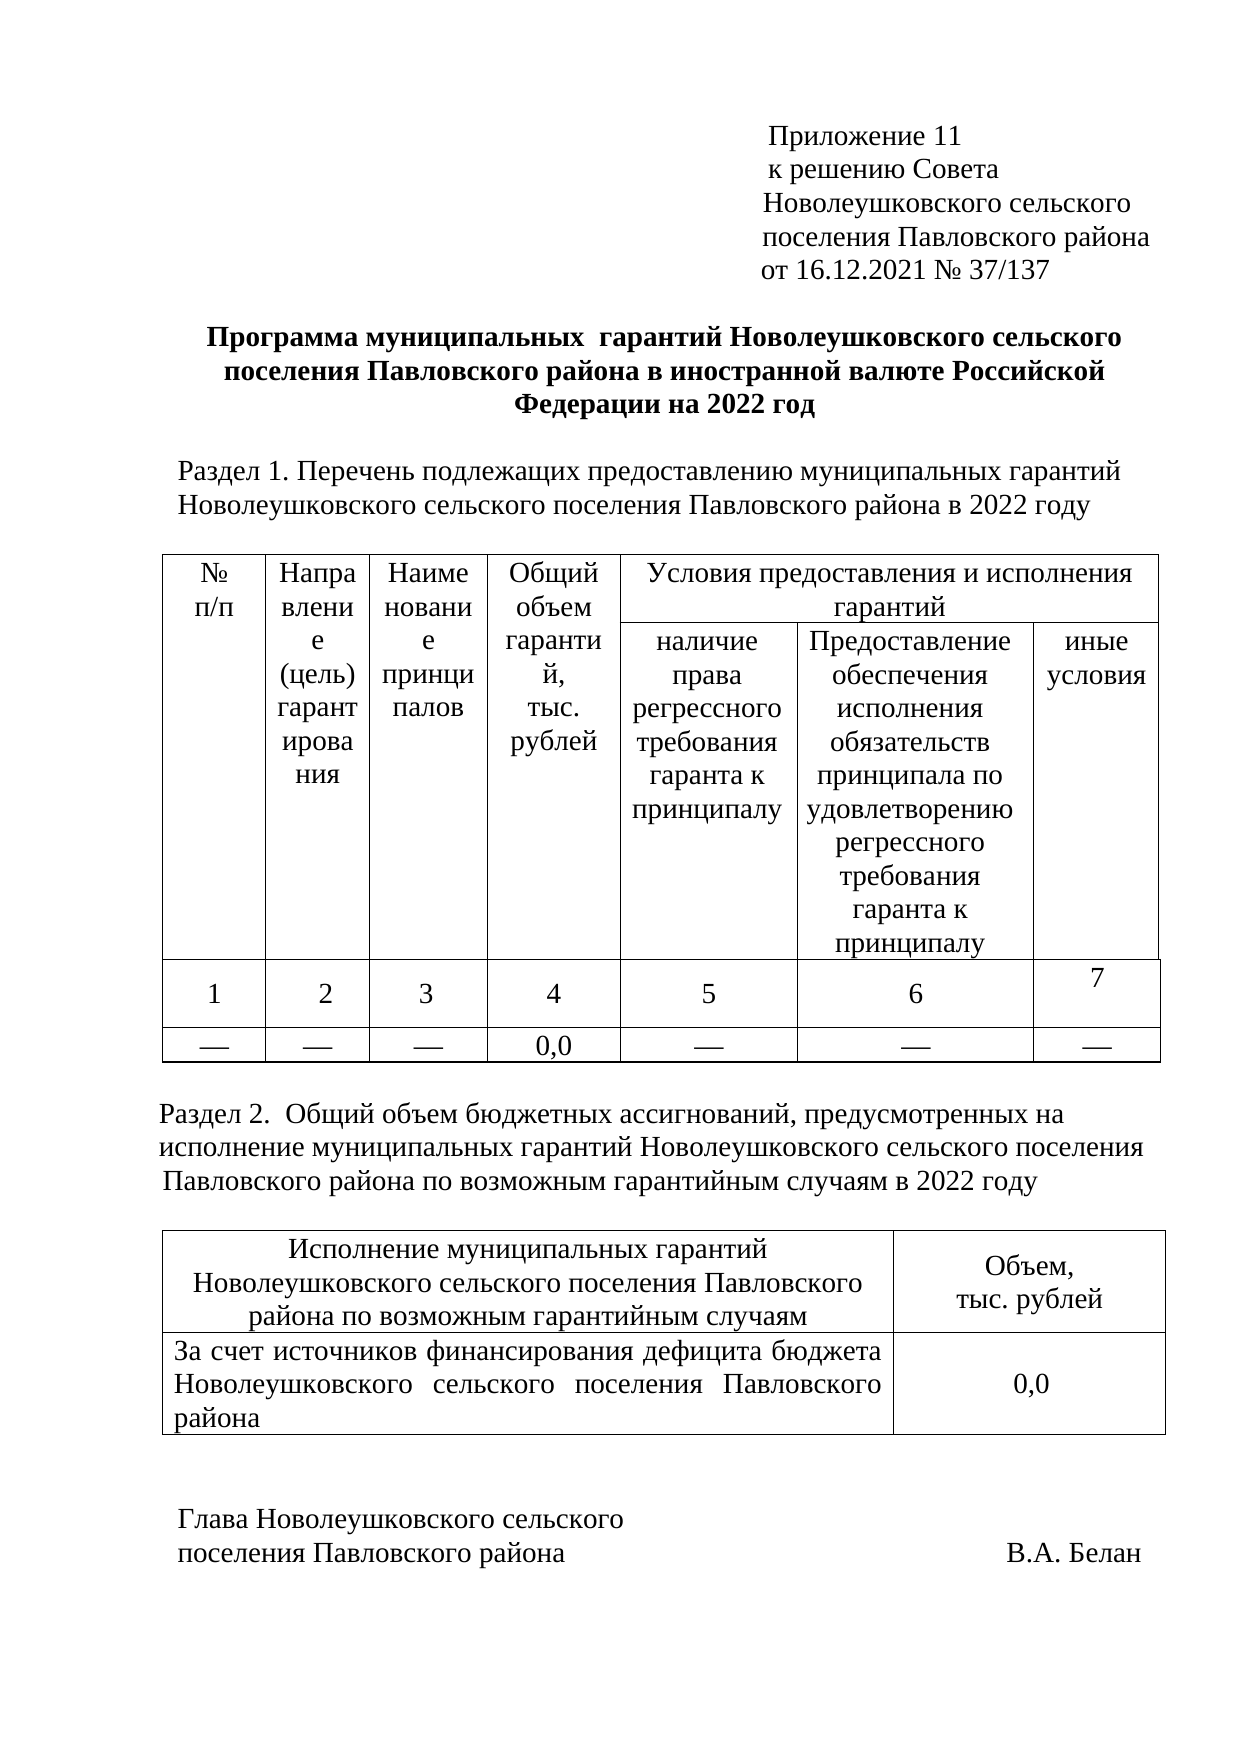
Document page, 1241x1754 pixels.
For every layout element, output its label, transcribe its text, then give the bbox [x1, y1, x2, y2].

table_header Общий объем гарантий, тыс. рублей [488, 555, 620, 959]
table_cell — [798, 1028, 1033, 1061]
table_cell 6 [798, 960, 1033, 1027]
table_cell — [370, 1028, 487, 1061]
text от 16.12.2021 № 37/137 [177, 252, 1152, 286]
text поселения Павловского района В.А. Белан [177, 1535, 1152, 1569]
table_cell иные условия [1034, 623, 1158, 959]
table_cell 3 [370, 960, 487, 1027]
table_cell наличие права регрессного требования гаранта к принципалу [621, 623, 797, 959]
table_header Объем, тыс. рублей [894, 1231, 1165, 1332]
text Приложение 11 [177, 118, 1152, 152]
table_header Наименование принципалов [370, 555, 487, 959]
table_cell 0,0 [488, 1028, 620, 1061]
table_cell — [163, 1028, 265, 1061]
table_cell 7 [1034, 960, 1160, 1027]
table_cell 4 [488, 960, 620, 1027]
table_cell 2 [266, 960, 369, 1027]
text Программа муниципальных гарантий Новолеушковского сельского поселения Павловского района в иностранной валюте Российской Федерации на 2022 год [177, 319, 1152, 420]
text Глава Новолеушковского сельского [177, 1502, 1152, 1535]
text Раздел 2. Общий объем бюджетных ассигнований, предусмотренных на [158, 1096, 1152, 1129]
table_cell — [1034, 1028, 1160, 1061]
table_cell За счет источников финансирования дефицита бюджета Новолеушковского сельского поселения Павловского района [163, 1333, 893, 1433]
text Раздел 1. Перечень подлежащих предоставлению муниципальных гарантий [177, 453, 1152, 487]
table_cell — [621, 1028, 797, 1061]
table_cell 0,0 [894, 1333, 1165, 1433]
table_header № п/п [163, 555, 265, 959]
table_header Условия предоставления и исполнения гарантий [621, 555, 1158, 622]
text Новолеушковского сельского [177, 185, 1152, 219]
text к решению Совета [177, 152, 1152, 185]
text исполнение муниципальных гарантий Новолеушковского сельского поселения Павловского района по возможным гарантийным случаям в 2022 году [158, 1129, 1152, 1197]
text Новолеушковского сельского поселения Павловского района в 2022 году [177, 487, 1152, 521]
table_cell 5 [621, 960, 797, 1027]
table_cell — [266, 1028, 369, 1061]
table_cell 1 [163, 960, 265, 1027]
table_cell Предоставление обеспечения исполнения обязательств принципала по удовлетворению регрессного требования гаранта к принципалу [798, 623, 1033, 959]
table_header Исполнение муниципальных гарантий Новолеушковского сельского поселения Павловского района по возможным гарантийным случаям [163, 1231, 893, 1332]
text поселения Павловского района [177, 219, 1152, 252]
table_header Направление (цель) гарантирования [266, 555, 369, 959]
